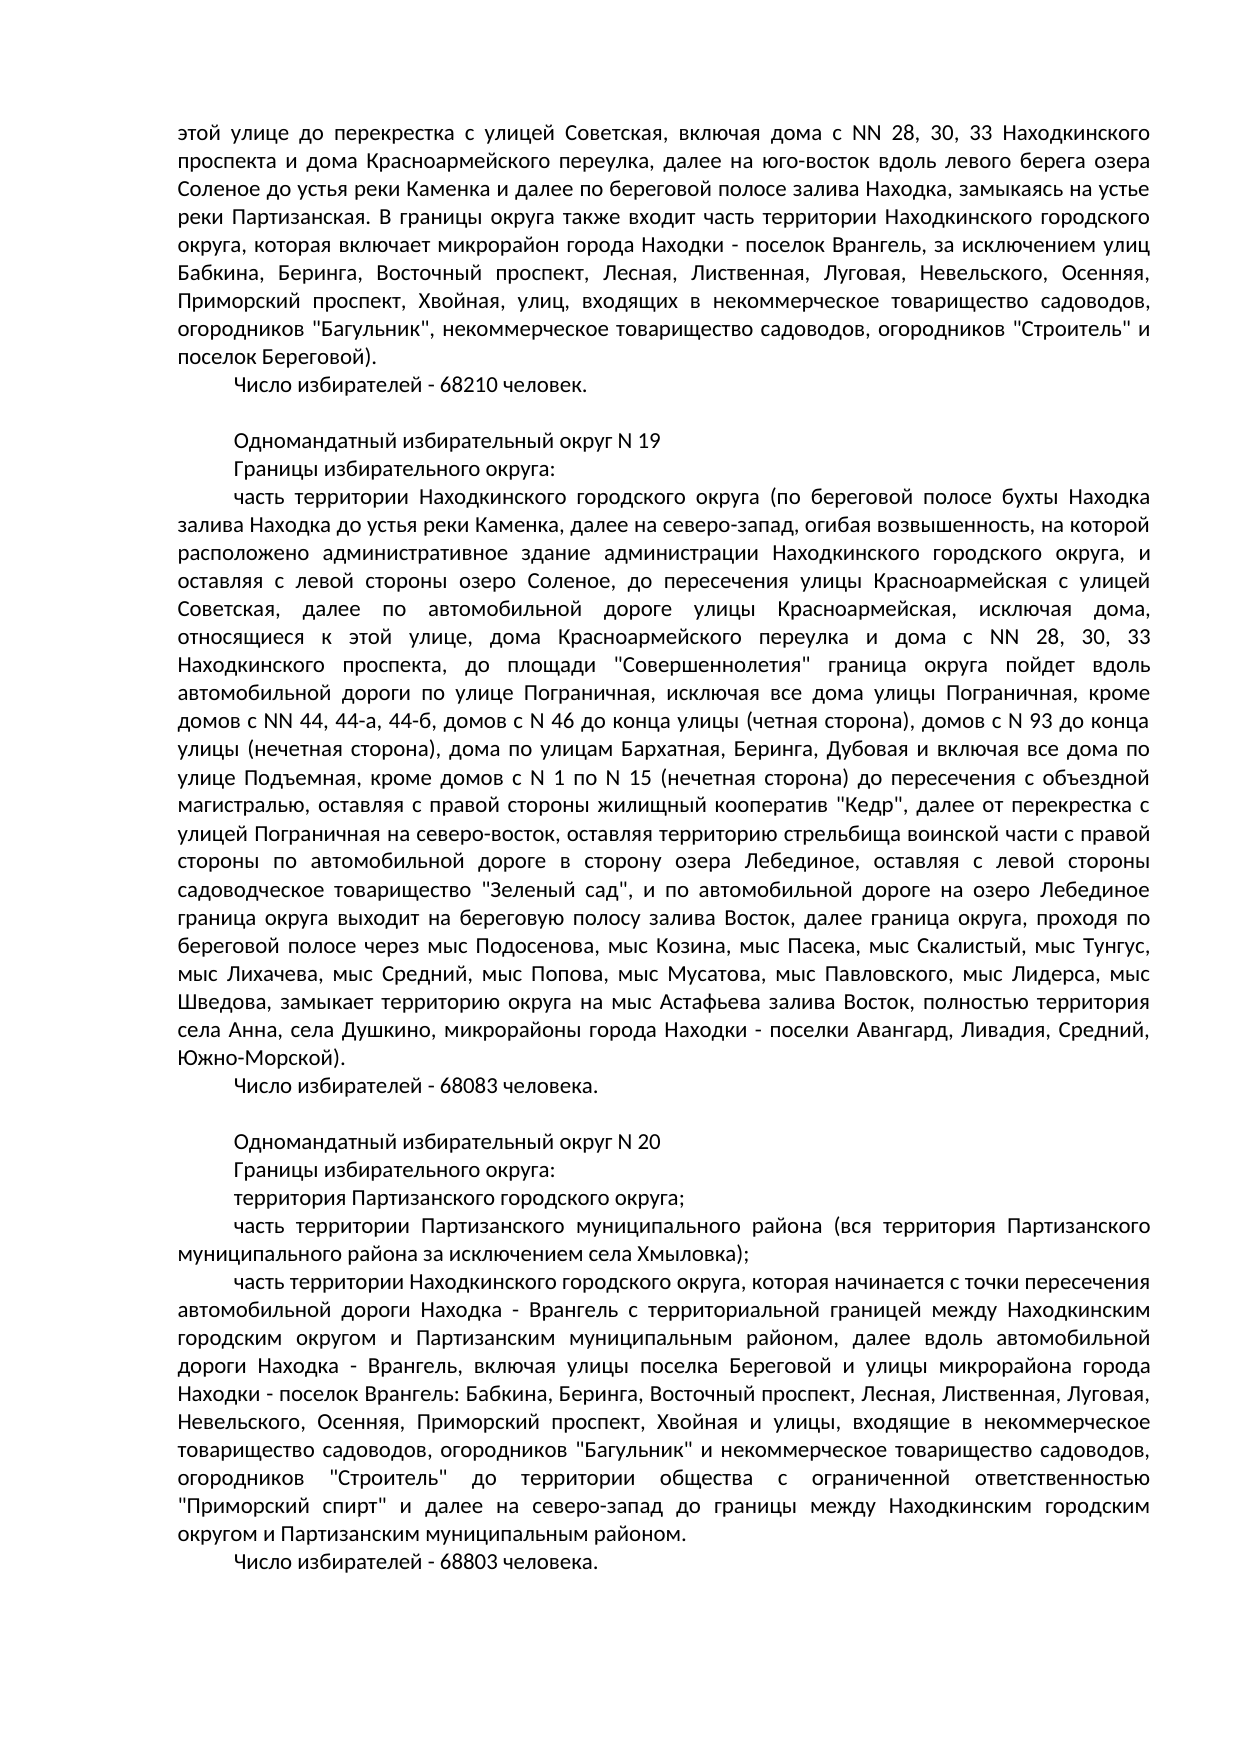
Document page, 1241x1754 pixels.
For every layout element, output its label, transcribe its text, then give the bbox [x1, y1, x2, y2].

text Границы избирательного округа: [177, 1155, 1152, 1183]
text часть территории Партизанского муниципального района (вся территория Партизанского муниципального района за исключением села Хмыловка); [177, 1211, 1152, 1267]
text Число избирателей - 68210 человек. [177, 370, 1152, 398]
text Границы избирательного округа: [177, 454, 1152, 482]
text часть территории Находкинского городского округа, которая начинается с точки пересечения автомобильной дороги Находка - Врангель с территориальной границей между Находкинским городским округом и Партизанским муниципальным районом, далее вдоль автомобильной дороги Находка - Врангель, включая улицы поселка Береговой и улицы микрорайона города Находки - поселок Врангель: Бабкина, Беринга, Восточный проспект, Лесная, Лиственная, Луговая, Невельского, Осенняя, Приморский проспект, Хвойная и улицы, входящие в некоммерческое товарищество садоводов, огородников "Багульник" и некоммерческое товарищество садоводов, огородников "Строитель" до территории общества с ограниченной ответственностью "Приморский спирт" и далее на северо-запад до границы между Находкинским городским округом и Партизанским муниципальным районом. [177, 1267, 1152, 1547]
text Число избирателей - 68083 человека. [177, 1071, 1152, 1099]
text Число избирателей - 68803 человека. [177, 1547, 1152, 1575]
text Одномандатный избирательный округ N 19 [177, 426, 1152, 454]
text часть территории Находкинского городского округа (по береговой полосе бухты Находка залива Находка до устья реки Каменка, далее на северо-запад, огибая возвышенность, на которой расположено административное здание администрации Находкинского городского округа, и оставляя с левой стороны озеро Соленое, до пересечения улицы Красноармейская с улицей Советская, далее по автомобильной дороге улицы Красноармейская, исключая дома, относящиеся к этой улице, дома Красноармейского переулка и дома с NN 28, 30, 33 Находкинского проспекта, до площади "Совершеннолетия" граница округа пойдет вдоль автомобильной дороги по улице Пограничная, исключая все дома улицы Пограничная, кроме домов с NN 44, 44-а, 44-б, домов с N 46 до конца улицы (четная сторона), домов с N 93 до конца улицы (нечетная сторона), дома по улицам Бархатная, Беринга, Дубовая и включая все дома по улице Подъемная, кроме домов с N 1 по N 15 (нечетная сторона) до пересечения с объездной магистралью, оставляя с правой стороны жилищный кооператив "Кедр", далее от перекрестка с улицей Пограничная на северо-восток, оставляя территорию стрельбища воинской части с правой стороны по автомобильной дороге в сторону озера Лебединое, оставляя с левой стороны садоводческое товарищество "Зеленый сад", и по автомобильной дороге на озеро Лебединое граница округа выходит на береговую полосу залива Восток, далее граница округа, проходя по береговой полосе через мыс Подосенова, мыс Козина, мыс Пасека, мыс Скалистый, мыс Тунгус, мыс Лихачева, мыс Средний, мыс Попова, мыс Мусатова, мыс Павловского, мыс Лидерса, мыс Шведова, замыкает территорию округа на мыс Астафьева залива Восток, полностью территория села Анна, села Душкино, микрорайоны города Находки - поселки Авангард, Ливадия, Средний, Южно-Морской). [177, 482, 1152, 1071]
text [177, 118, 1152, 370]
text территория Партизанского городского округа; [177, 1183, 1152, 1211]
text Одномандатный избирательный округ N 20 [177, 1127, 1152, 1155]
